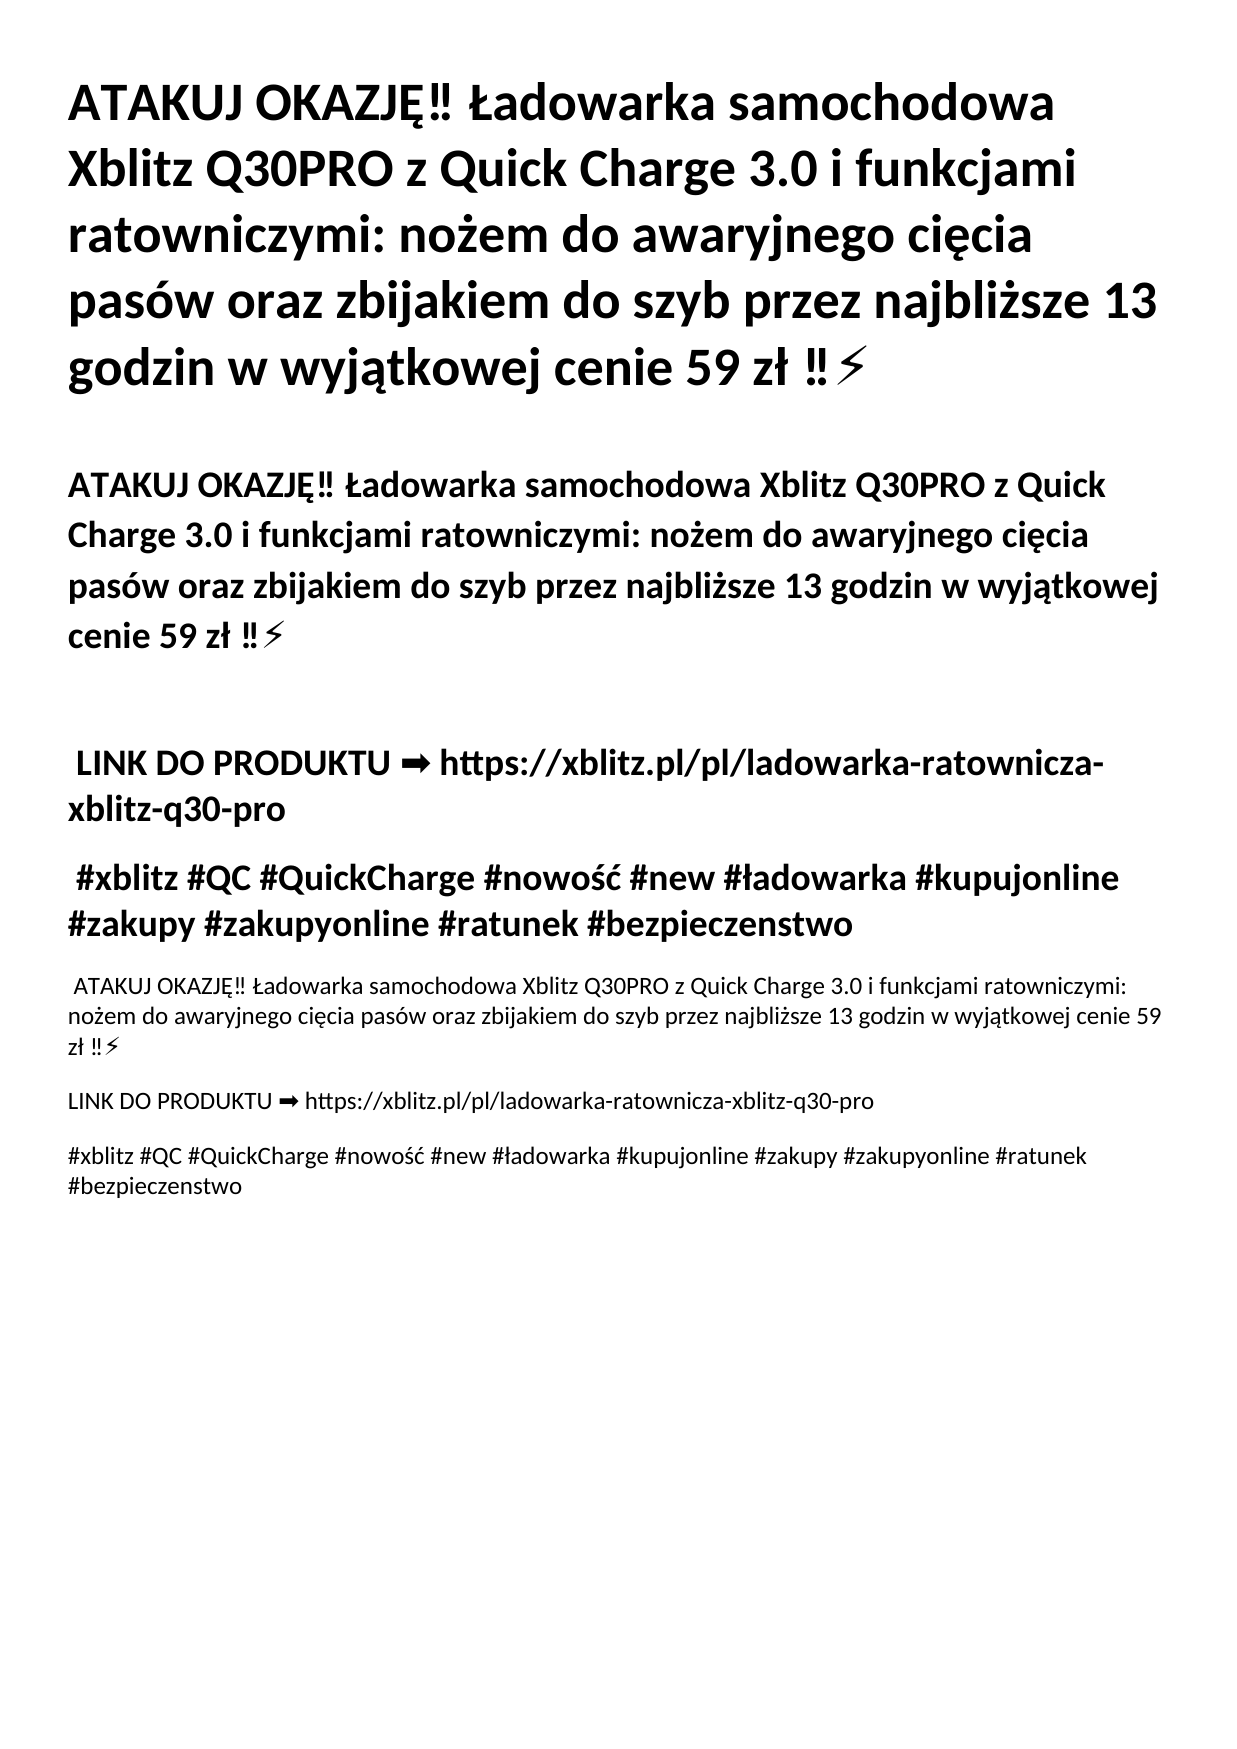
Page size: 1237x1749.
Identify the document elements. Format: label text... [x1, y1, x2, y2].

text ATAKUJ OKAZJĘ‼️ Ładowarka samochodowa Xblitz Q30PRO z Quick Charge 3.0 i funkcjami ratowniczymi: nożem do awaryjnego cięcia pasów oraz zbijakiem do szyb przez najbliższe 13 godzin w wyjątkowej cenie 59 zł ‼️⚡️ [68, 461, 1169, 658]
text LINK DO PRODUKTU ➡️ https://xblitz.pl/pl/ladowarka-ratownicza-xblitz-q30-pro [68, 1085, 1169, 1116]
text #xblitz #QC #QuickCharge #nowość #new #ładowarka #kupujonline #zakupy #zakupyonline #ratunek #bezpieczenstwo [68, 1140, 1169, 1201]
text LINK DO PRODUKTU ➡️ https://xblitz.pl/pl/ladowarka-ratownicza-xblitz-q30-pro [68, 739, 1169, 830]
text ATAKUJ OKAZJĘ‼️ Ładowarka samochodowa Xblitz Q30PRO z Quick Charge 3.0 i funkcjami ratowniczymi: nożem do awaryjnego cięcia pasów oraz zbijakiem do szyb przez najbliższe 13 godzin w wyjątkowej cenie 59 zł ‼️⚡️ [68, 970, 1169, 1061]
text ATAKUJ OKAZJĘ‼️ Ładowarka samochodowa Xblitz Q30PRO z Quick Charge 3.0 i funkcjami ratowniczymi: nożem do awaryjnego cięcia pasów oraz zbijakiem do szyb przez najbliższe 13 godzin w wyjątkowej cenie 59 zł ‼️⚡️ [68, 68, 1169, 398]
text #xblitz #QC #QuickCharge #nowość #new #ładowarka #kupujonline #zakupy #zakupyonline #ratunek #bezpieczenstwo [68, 854, 1169, 946]
